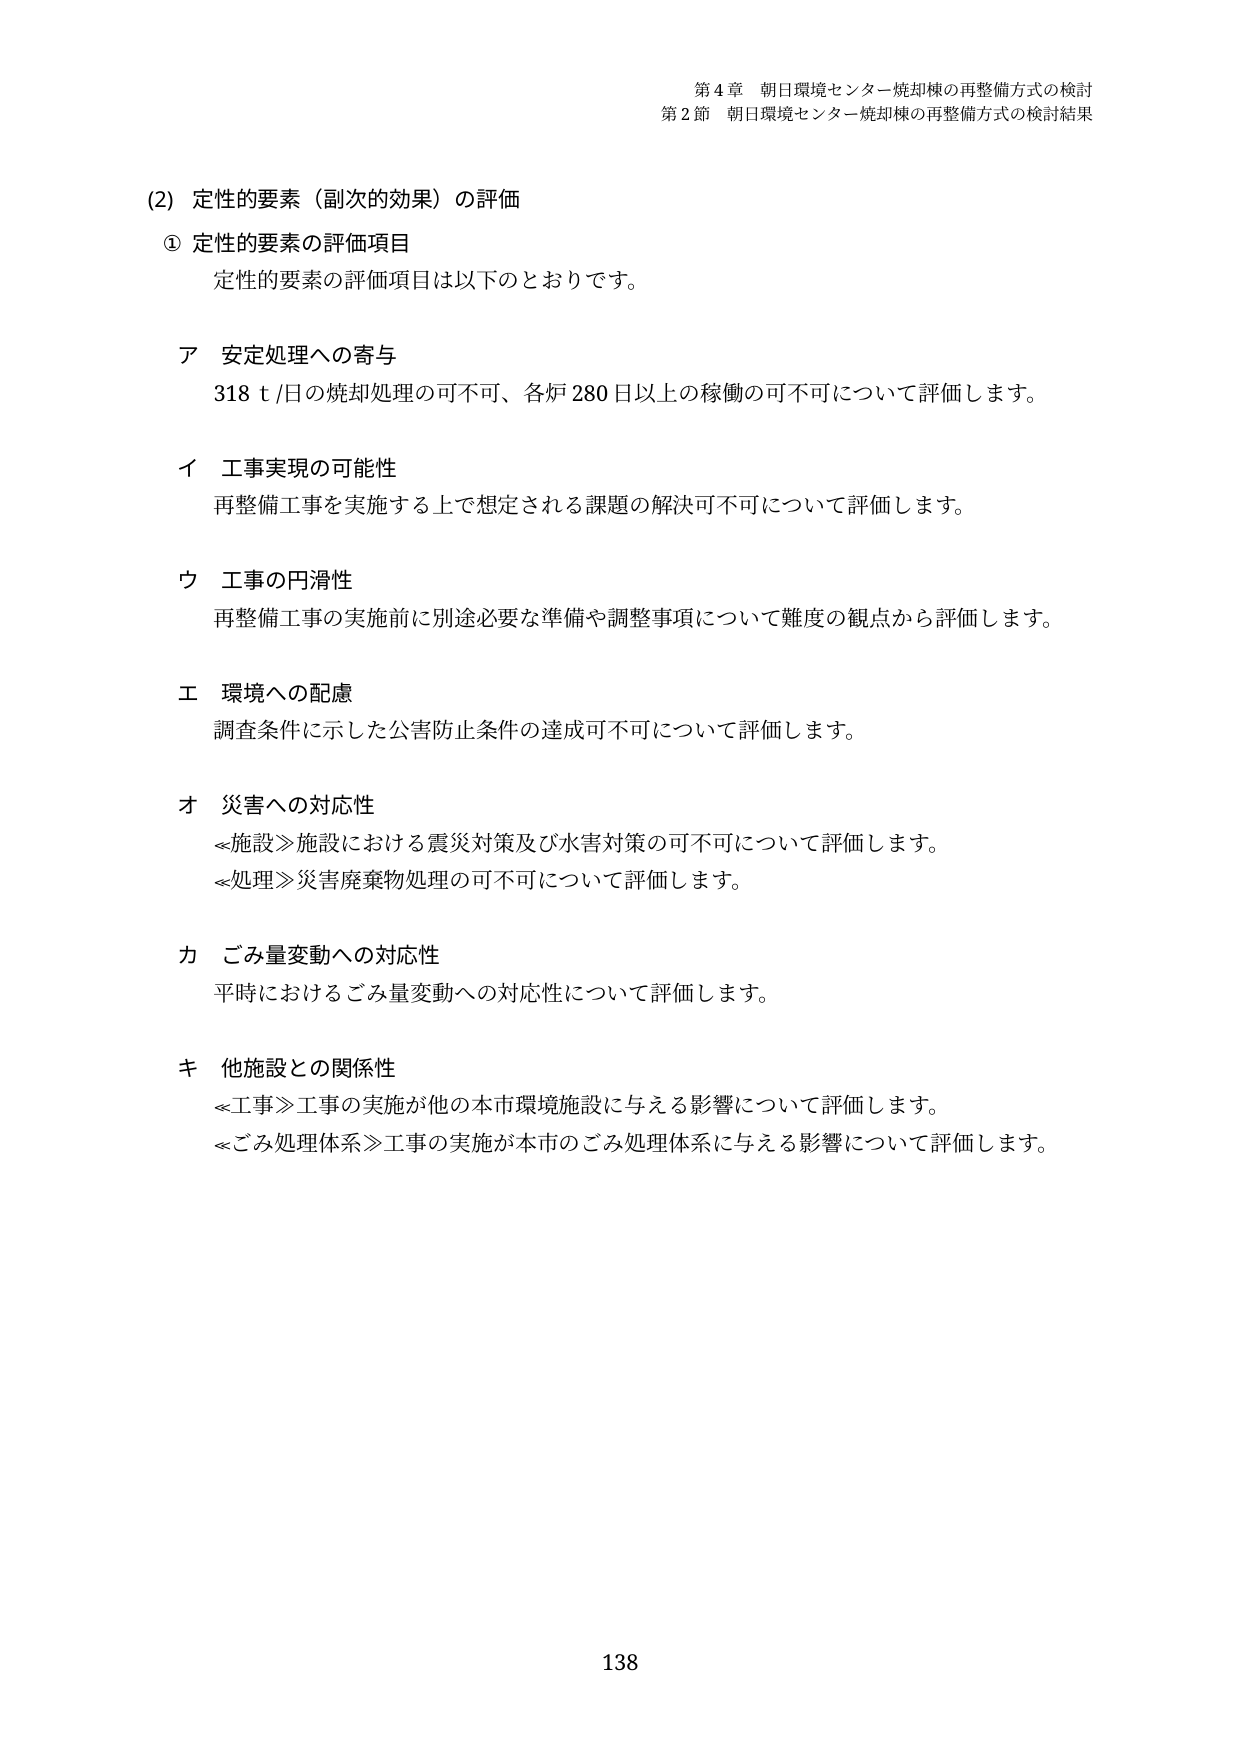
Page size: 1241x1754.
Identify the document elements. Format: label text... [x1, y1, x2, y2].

subtitle 安定処理への寄与 [177, 335, 1092, 373]
subtitle 定性的要素の評価項目 [162, 223, 1092, 260]
subtitle 環境への配慮 [177, 673, 1092, 710]
text 定性的要素の評価項目は以下のとおりです。 [191, 260, 1092, 298]
text ≪処理≫災害廃棄物処理の可不可について評価します。 [191, 860, 1071, 898]
text ≪施設≫施設における震災対策及び水害対策の可不可について評価します。 [191, 823, 1071, 860]
text 調査条件に示した公害防止条件の達成可不可について評価します。 [191, 710, 1071, 748]
text 再整備工事の実施前に別途必要な準備や調整事項について難度の観点から評価します。 [191, 598, 1071, 635]
subtitle ごみ量変動への対応性 [177, 935, 1092, 973]
text 再整備工事を実施する上で想定される課題の解決可不可について評価します。 [191, 485, 1071, 523]
subtitle 工事の円滑性 [177, 560, 1092, 598]
subtitle 他施設との関係性 [177, 1048, 1092, 1085]
subtitle 定性的要素（副次的効果）の評価 [148, 179, 1092, 217]
text 平時におけるごみ量変動への対応性について評価します。 [191, 973, 1071, 1010]
subtitle 工事実現の可能性 [177, 448, 1092, 485]
text ≪工事≫工事の実施が他の本市環境施設に与える影響について評価します。 [191, 1085, 1071, 1123]
text 318ｔ/日の焼却処理の可不可、各炉280日以上の稼働の可不可について評価します。 [191, 373, 1071, 410]
subtitle 災害への対応性 [177, 785, 1092, 823]
text ≪ごみ処理体系≫工事の実施が本市のごみ処理体系に与える影響について評価します。 [191, 1123, 1071, 1160]
